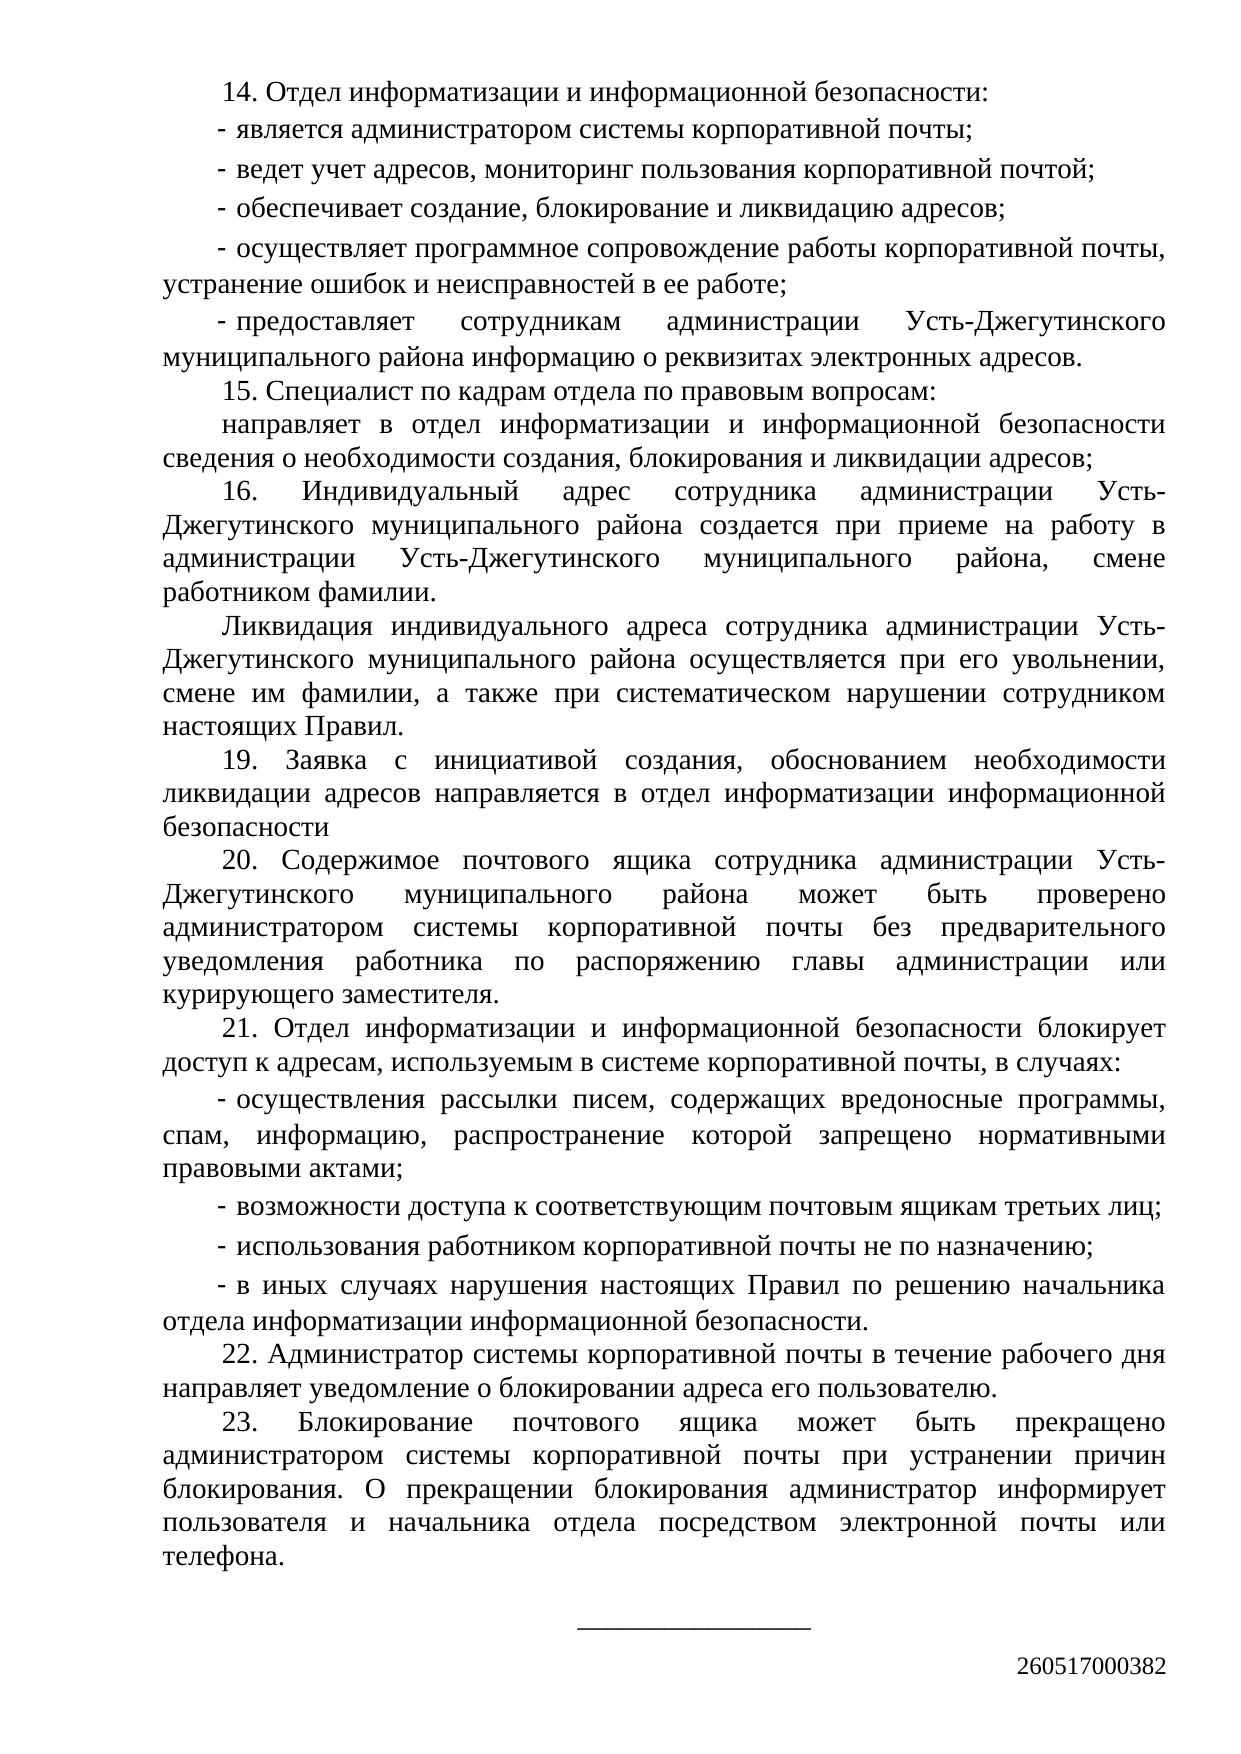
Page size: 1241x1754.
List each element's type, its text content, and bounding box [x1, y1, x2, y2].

text 14. Отдел информатизации и информационной безопасности: [162, 74, 1167, 107]
text ________________ [162, 1599, 1167, 1633]
text направляет в отдел информатизации и информационной безопасности сведения о необходимости создания, блокирования и ликвидации адресов; [162, 406, 1167, 473]
text 21. Отдел информатизации и информационной безопасности блокирует доступ к адресам, используемым в системе корпоративной почты, в случаях: [162, 1010, 1167, 1077]
list в иных случаях нарушения настоящих Правил по решению начальника отдела информатизации информационной безопасности. [162, 1263, 1167, 1337]
text 16. Индивидуальный адрес сотрудника администрации Усть-Джегутинского муниципального района создается при приеме на работу в администрации Усть-Джегутинского муниципального района, смене работником фамилии. [162, 473, 1167, 608]
text 15. Специалист по кадрам отдела по правовым вопросам: [162, 373, 1167, 406]
text 20. Содержимое почтового ящика сотрудника администрации Усть-Джегутинского муниципального района может быть проверено администратором системы корпоративной почты без предварительного уведомления работника по распоряжению главы администрации или курирующего заместителя. [162, 842, 1167, 1010]
text 22. Администратор системы корпоративной почты в течение рабочего дня направляет уведомление о блокировании адреса его пользователю. [162, 1337, 1167, 1404]
list предоставляет сотрудникам администрации Усть-Джегутинского муниципального района информацию о реквизитах электронных адресов. [162, 300, 1167, 373]
list ведет учет адресов, мониторинг пользования корпоративной почтой; [162, 147, 1167, 187]
list возможности доступа к соответствующим почтовым ящикам третьих лиц; [162, 1184, 1167, 1224]
text 23. Блокирование почтового ящика может быть прекращено администратором системы корпоративной почты при устранении причин блокирования. О прекращении блокирования администратор информирует пользователя и начальника отдела посредством электронной почты или телефона. [162, 1404, 1167, 1599]
list обеспечивает создание, блокирование и ликвидацию адресов; [162, 187, 1167, 226]
list осуществления рассылки писем, содержащих вредоносные программы, спам, информацию, распространение которой запрещено нормативными правовыми актами; [162, 1077, 1167, 1184]
list осуществляет программное сопровождение работы корпоративной почты, устранение ошибок и неисправностей в ее работе; [162, 226, 1167, 300]
text 19. Заявка с инициативой создания, обоснованием необходимости ликвидации адресов направляется в отдел информатизации информационной безопасности [162, 742, 1167, 842]
list является администратором системы корпоративной почты; [162, 107, 1167, 147]
text Ликвидация индивидуального адреса сотрудника администрации Усть-Джегутинского муниципального района осуществляется при его увольнении, смене им фамилии, а также при систематическом нарушении сотрудником настоящих Правил. [162, 608, 1167, 742]
list использования работником корпоративной почты не по назначению; [162, 1224, 1167, 1263]
